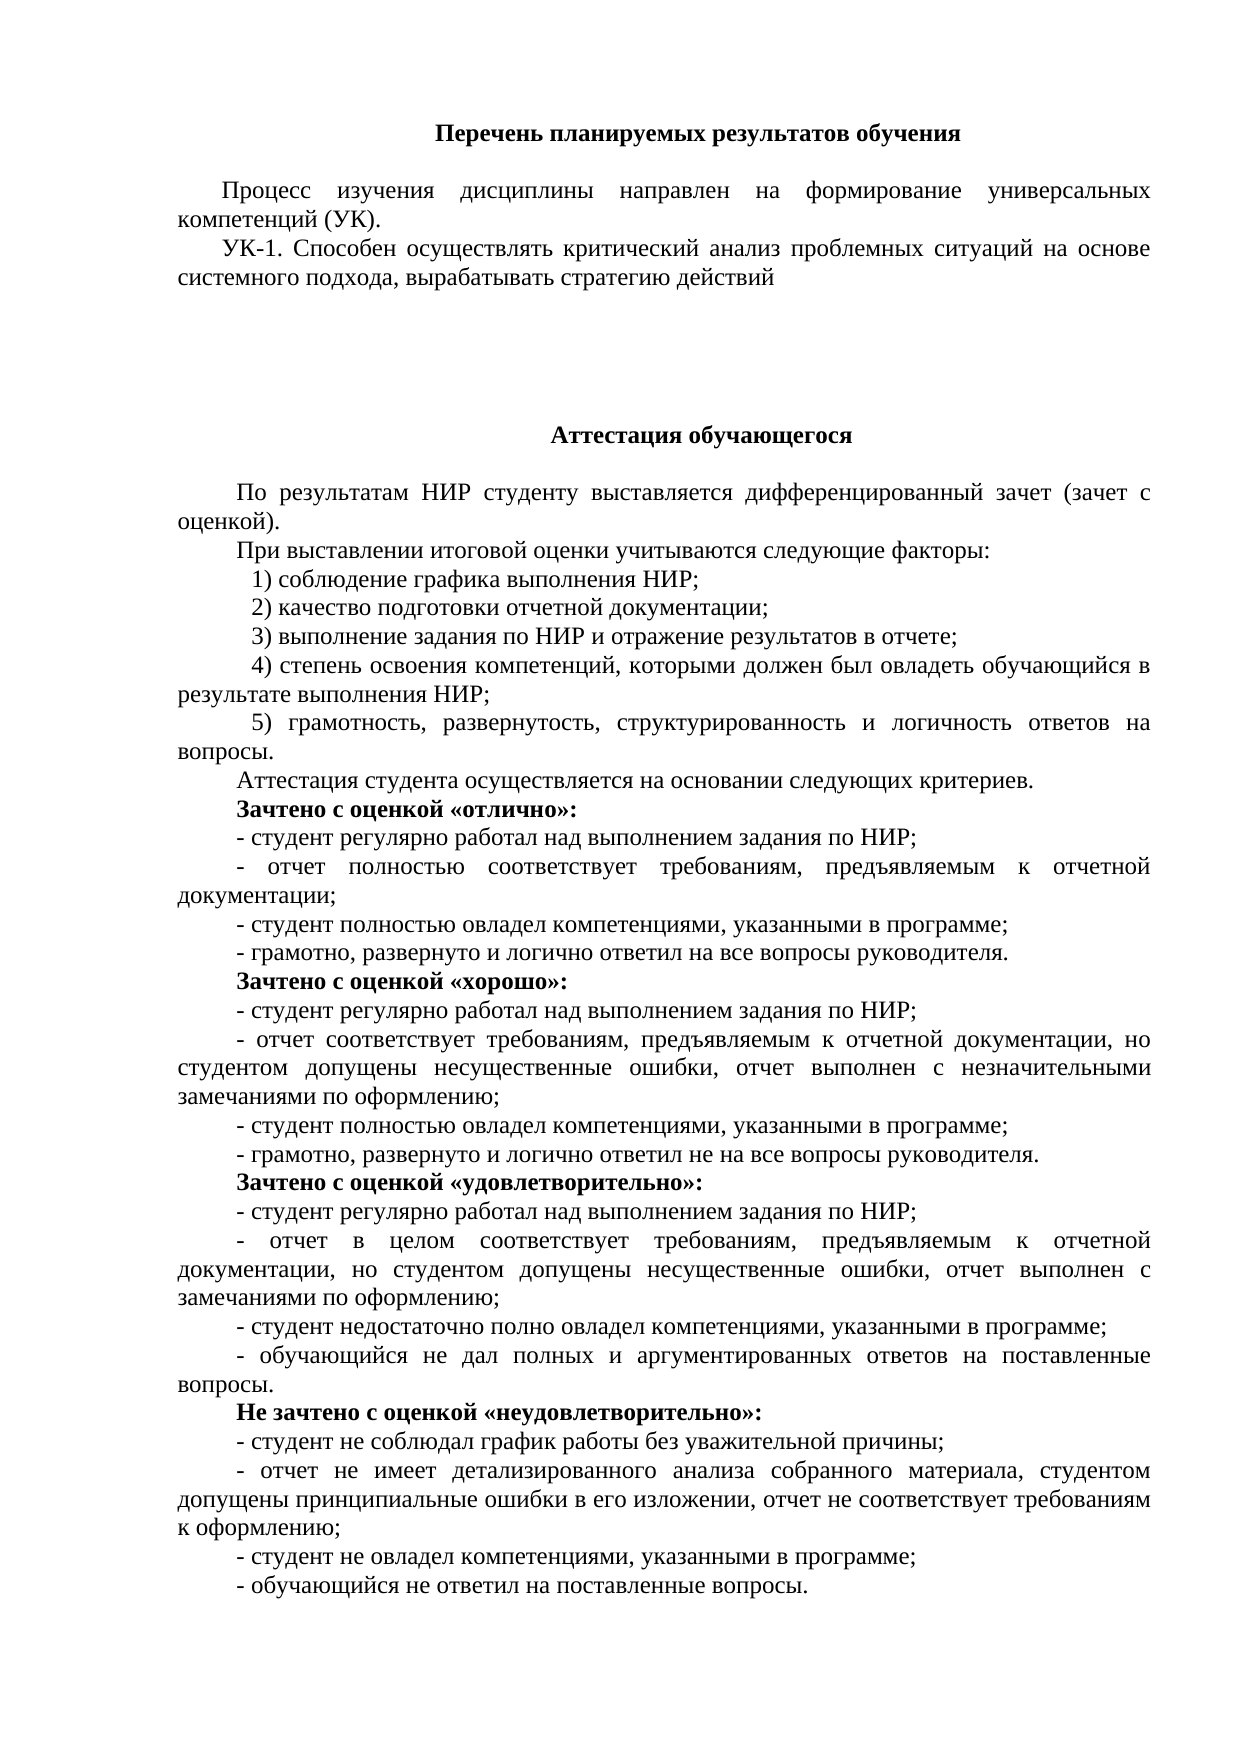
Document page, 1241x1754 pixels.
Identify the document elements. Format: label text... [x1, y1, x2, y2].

text - студент полностью овладел компетенциями, указанными в программе; [177, 1110, 1152, 1139]
text Зачтено с оценкой «хорошо»: [177, 966, 1152, 995]
text 5) грамотность, развернутость, структурированность и логичность ответов на вопросы. [177, 707, 1152, 765]
text - студент недостаточно полно овладел компетенциями, указанными в программе; [177, 1311, 1152, 1340]
text - грамотно, развернуто и логично ответил не на все вопросы руководителя. [177, 1139, 1152, 1167]
text 4) степень освоения компетенций, которыми должен был овладеть обучающийся в результате выполнения НИР; [177, 650, 1152, 707]
text - обучающийся не дал полных и аргументированных ответов на поставленные вопросы. [177, 1340, 1152, 1397]
text УК-1. Способен осуществлять критический анализ проблемных ситуаций на основе системного подхода, вырабатывать стратегию действий [177, 233, 1152, 291]
text - отчет соответствует требованиям, предъявляемым к отчетной документации, но студентом допущены несущественные ошибки, отчет выполнен с незначительными замечаниями по оформлению; [177, 1024, 1152, 1110]
text Зачтено с оценкой «отлично»: [177, 794, 1152, 822]
text 2) качество подготовки отчетной документации; [177, 592, 1152, 621]
text - студент регулярно работал над выполнением задания по НИР; [177, 822, 1152, 851]
text - студент не овладел компетенциями, указанными в программе; [177, 1541, 1152, 1570]
text Процесс изучения дисциплины направлен на формирование универсальных компетенций (УК). [177, 176, 1152, 233]
text При выставлении итоговой оценки учитываются следующие факторы: [177, 535, 1152, 564]
text - отчет не имеет детализированного анализа собранного материала, студентом допущены принципиальные ошибки в его изложении, отчет не соответствует требованиям к оформлению; [177, 1455, 1152, 1541]
text 1) соблюдение графика выполнения НИР; [177, 564, 1152, 592]
text - отчет полностью соответствует требованиям, предъявляемым к отчетной документации; [177, 851, 1152, 909]
text - студент регулярно работал над выполнением задания по НИР; [177, 1196, 1152, 1225]
text По результатам НИР студенту выставляется дифференцированный зачет (зачет с оценкой). [177, 477, 1152, 535]
text - грамотно, развернуто и логично ответил на все вопросы руководителя. [177, 937, 1152, 966]
text - отчет в целом соответствует требованиям, предъявляемым к отчетной документации, но студентом допущены несущественные ошибки, отчет выполнен с замечаниями по оформлению; [177, 1225, 1152, 1311]
text Перечень планируемых результатов обучения [244, 118, 1152, 147]
text - студент полностью овладел компетенциями, указанными в программе; [177, 909, 1152, 937]
text - обучающийся не ответил на поставленные вопросы. [177, 1570, 1152, 1599]
text 3) выполнение задания по НИР и отражение результатов в отчете; [177, 621, 1152, 650]
text - студент не соблюдал график работы без уважительной причины; [177, 1426, 1152, 1455]
text - студент регулярно работал над выполнением задания по НИР; [177, 995, 1152, 1024]
text Не зачтено с оценкой «неудовлетворительно»: [177, 1397, 1152, 1426]
text Зачтено с оценкой «удовлетворительно»: [177, 1167, 1152, 1196]
text Аттестация обучающегося [177, 420, 1152, 449]
text Аттестация студента осуществляется на основании следующих критериев. [177, 765, 1152, 794]
